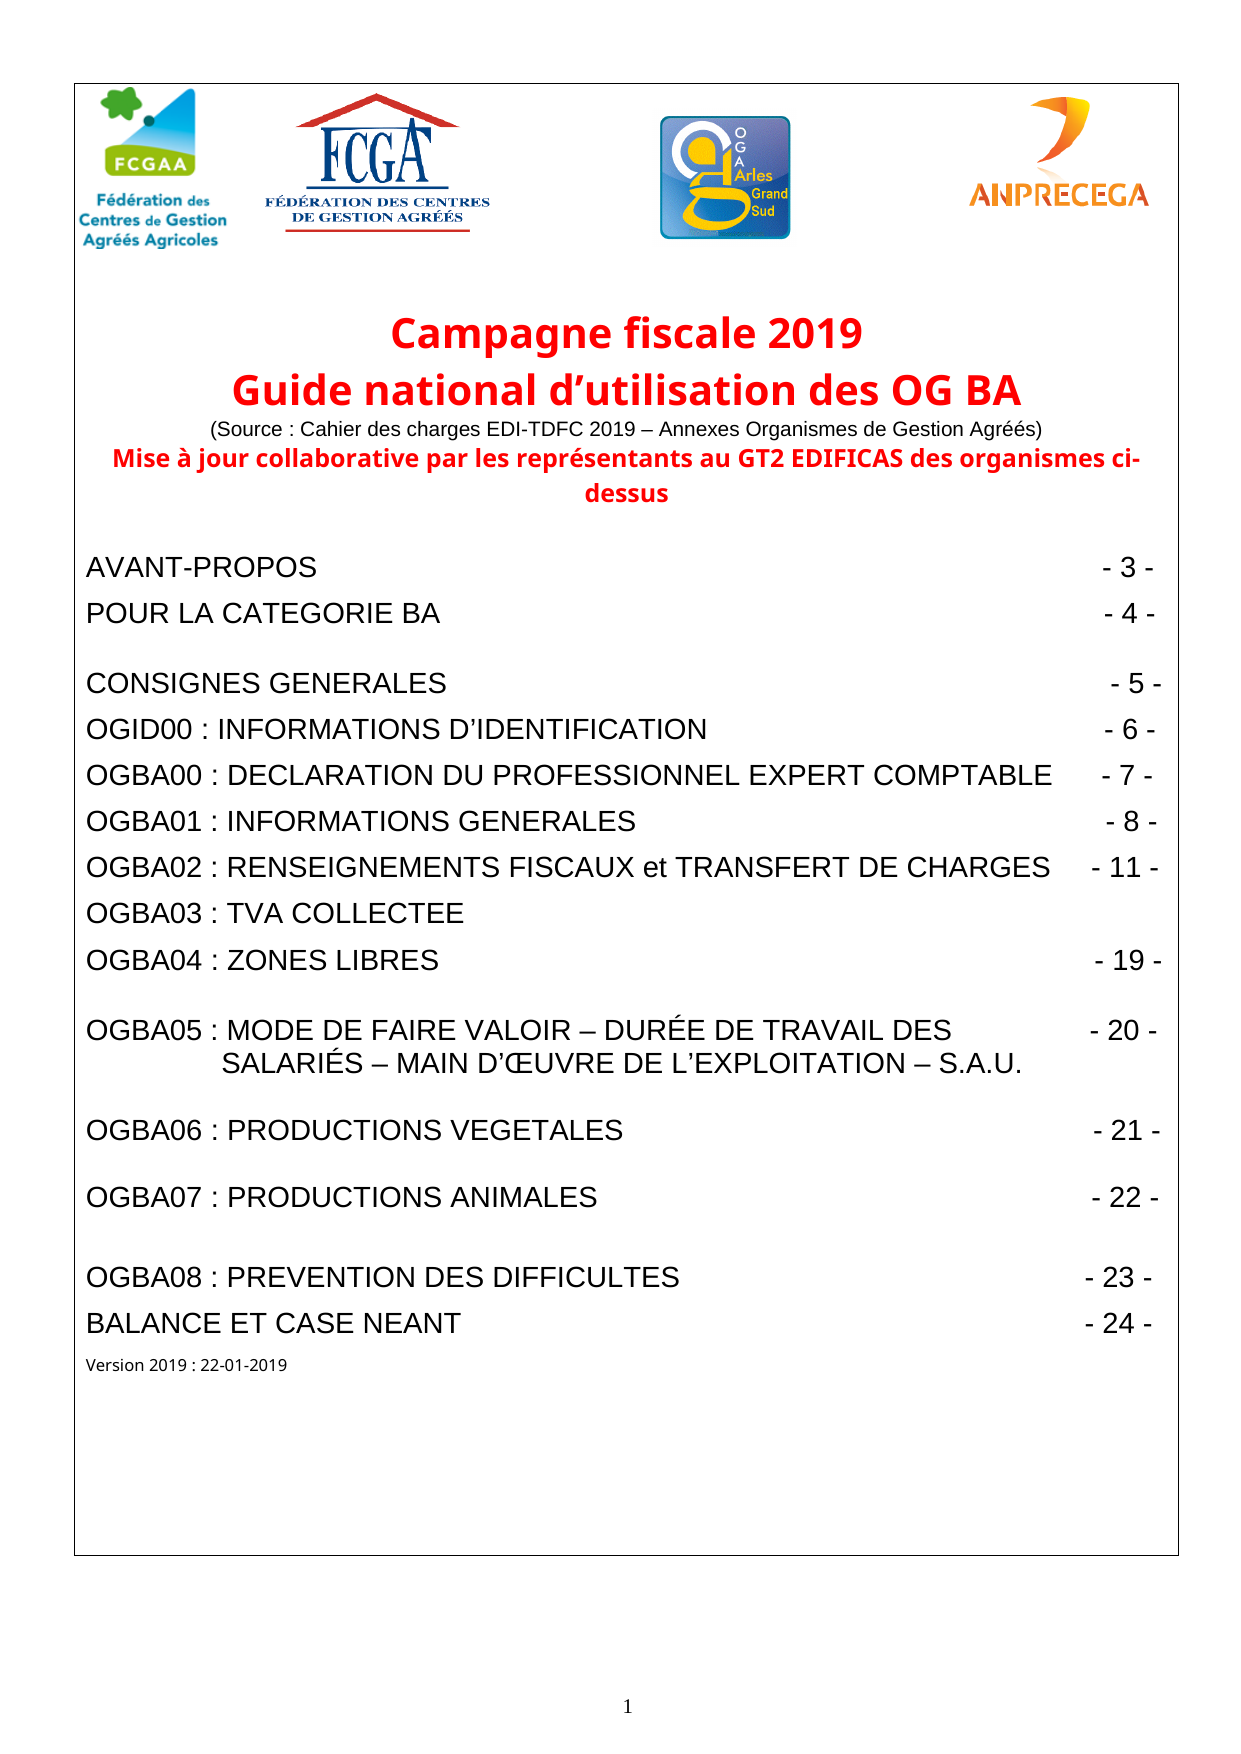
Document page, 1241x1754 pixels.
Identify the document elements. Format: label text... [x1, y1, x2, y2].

table_header Campagne fiscale 2019 Guide national d’utilisation des OG BA (Source : Cahier des charges EDI-TDFC 2019 – Annexes Organismes de Gestion Agréés) Mise à jour collaborative par les représentants au GT2 EDIFICAS des organismes ci-dessus AVANT-PROPOS - 3 - POUR LA CATEGORIE BA - 4 - CONSIGNES GENERALES - 5 - OGID00 : INFORMATIONS D’IDENTIFICATION - 6 - OGBA00 : DECLARATION DU PROFESSIONNEL EXPERT COMPTABLE - 7 - OGBA01 : INFORMATIONS GENERALES - 8 - OGBA02 : RENSEIGNEMENTS FISCAUX et TRANSFERT DE CHARGES - 11 - OGBA03 : TVA COLLECTEE - 14 - OGBA04 : ZONES LIBRES - 19 - OGBA05 : MODE DE FAIRE VALOIR – DURÉE DE TRAVAIL DES - 20 - SALARIÉS – MAIN D’ŒUVRE DE L’EXPLOITATION – S.A.U. OGBA06 : PRODUCTIONS VEGETALES - 21 - OGBA07 : PRODUCTIONS ANIMALES - 22 - OGBA08 : PREVENTION DES DIFFICULTES - 23 - BALANCE ET CASE NEANT - 24 - Version 2019 : 22-01-2019 [75, 84, 1178, 1554]
picture [954, 87, 1164, 215]
picture [75, 87, 228, 247]
picture [257, 93, 495, 238]
picture [652, 108, 798, 247]
